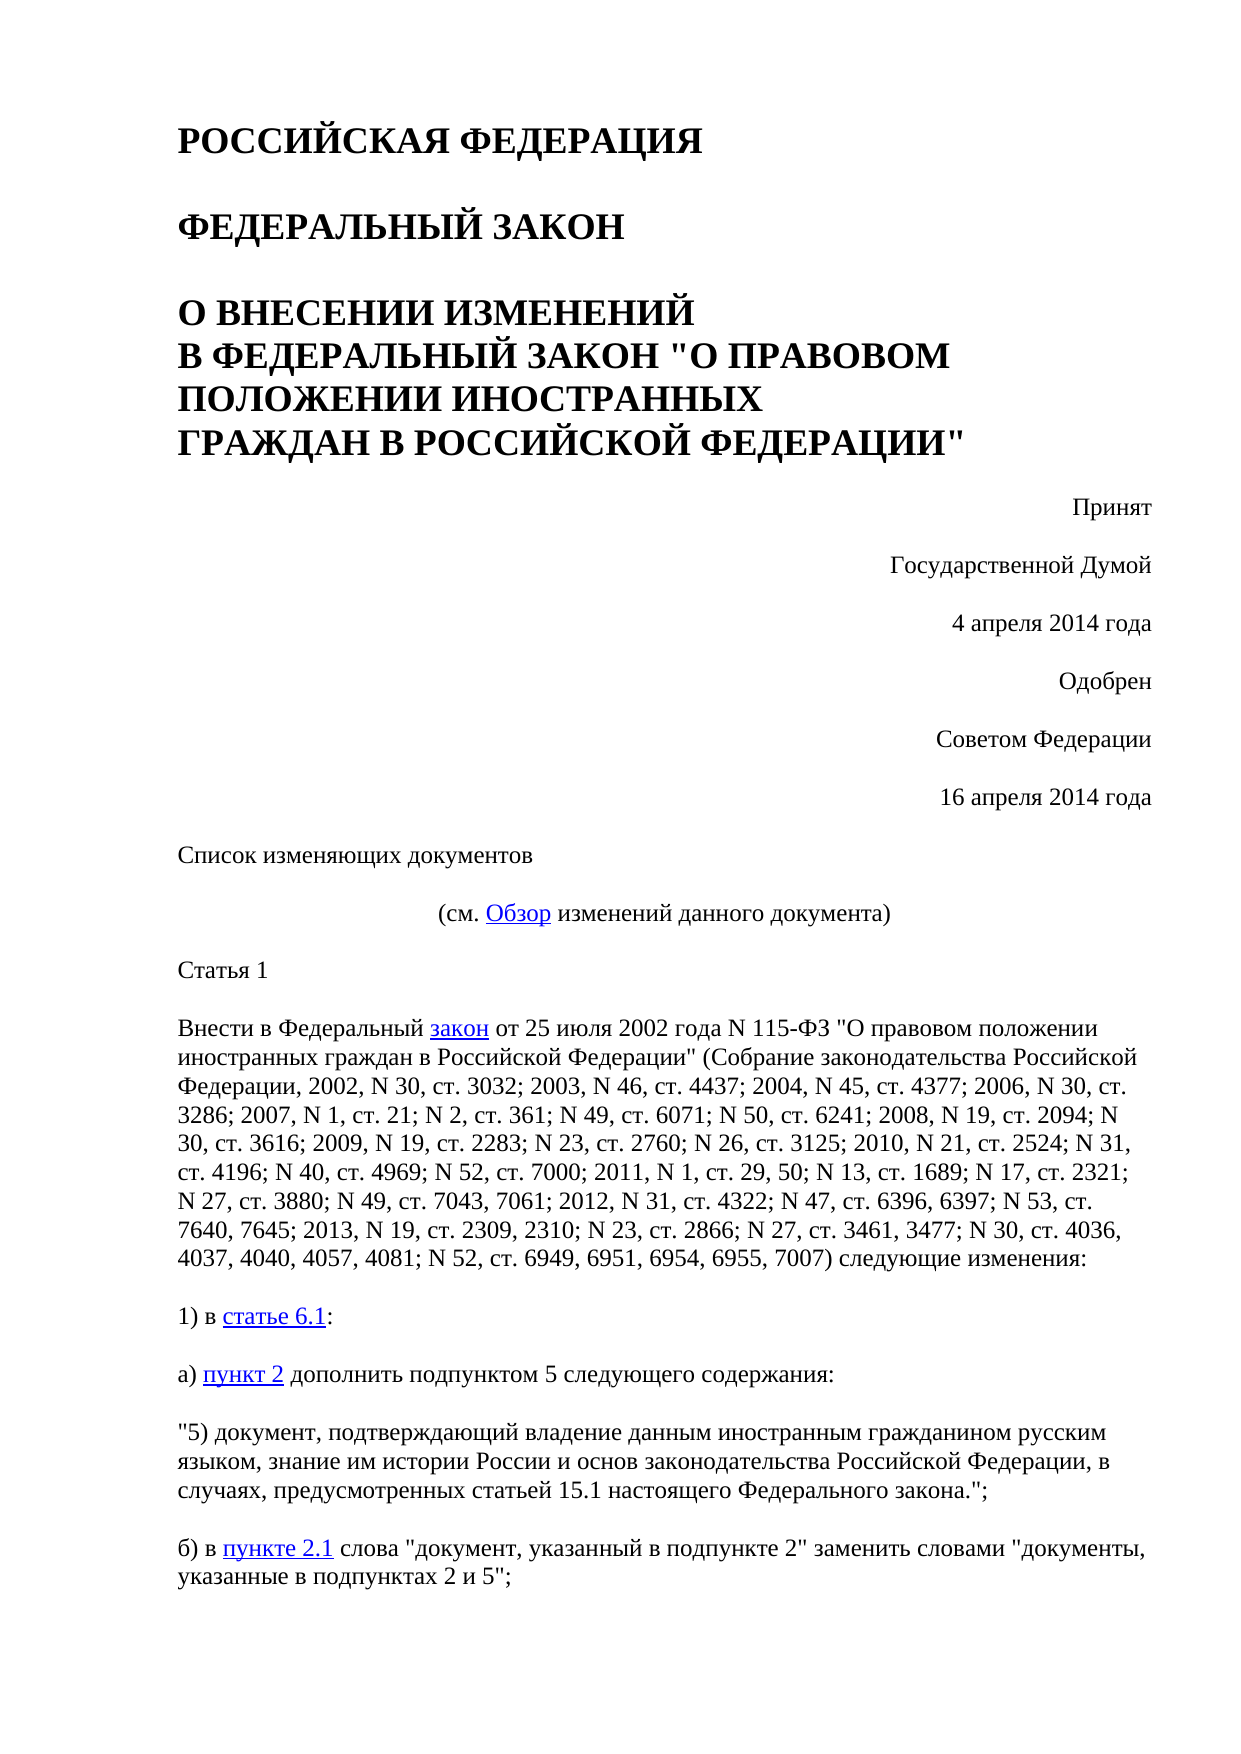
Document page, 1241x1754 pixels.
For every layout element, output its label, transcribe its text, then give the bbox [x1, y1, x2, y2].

text а) пункт 2 дополнить подпунктом 5 следующего содержания: [177, 1359, 1152, 1388]
text Одобрен [177, 666, 1152, 695]
text 4 апреля 2014 года [177, 608, 1152, 637]
text Принят [177, 492, 1152, 521]
text 16 апреля 2014 года [177, 782, 1152, 811]
text Список изменяющих документов [177, 840, 1152, 868]
text 1) в статье 6.1: [177, 1301, 1152, 1330]
text б) в пункте 2.1 слова "документ, указанный в подпункте 2" заменить словами "документы, указанные в подпунктах 2 и 5"; [177, 1533, 1152, 1590]
text Советом Федерации [177, 724, 1152, 753]
text РОССИЙСКАЯ ФЕДЕРАЦИЯ ФЕДЕРАЛЬНЫЙ ЗАКОН О ВНЕСЕНИИ ИЗМЕНЕНИЙ В ФЕДЕРАЛЬНЫЙ ЗАКОН "О ПРАВОВОМ ПОЛОЖЕНИИ ИНОСТРАННЫХ ГРАЖДАН В РОССИЙСКОЙ ФЕДЕРАЦИИ" [177, 118, 1152, 463]
text "5) документ, подтверждающий владение данным иностранным гражданином русским языком, знание им истории России и основ законодательства Российской Федерации, в случаях, предусмотренных статьей 15.1 настоящего Федерального закона."; [177, 1417, 1152, 1503]
text Статья 1 [177, 956, 1152, 984]
text Внести в Федеральный закон от 25 июля 2002 года N 115-ФЗ "О правовом положении иностранных граждан в Российской Федерации" (Собрание законодательства Российской Федерации, 2002, N 30, ст. 3032; 2003, N 46, ст. 4437; 2004, N 45, ст. 4377; 2006, N 30, ст. 3286; 2007, N 1, ст. 21; N 2, ст. 361; N 49, ст. 6071; N 50, ст. 6241; 2008, N 19, ст. 2094; N 30, ст. 3616; 2009, N 19, ст. 2283; N 23, ст. 2760; N 26, ст. 3125; 2010, N 21, ст. 2524; N 31, ст. 4196; N 40, ст. 4969; N 52, ст. 7000; 2011, N 1, ст. 29, 50; N 13, ст. 1689; N 17, ст. 2321; N 27, ст. 3880; N 49, ст. 7043, 7061; 2012, N 31, ст. 4322; N 47, ст. 6396, 6397; N 53, ст. 7640, 7645; 2013, N 19, ст. 2309, 2310; N 23, ст. 2866; N 27, ст. 3461, 3477; N 30, ст. 4036, 4037, 4040, 4057, 4081; N 52, ст. 6949, 6951, 6954, 6955, 7007) следующие изменения: [177, 1013, 1152, 1272]
text Государственной Думой [177, 550, 1152, 579]
text (см. Обзор изменений данного документа) [177, 898, 1152, 926]
